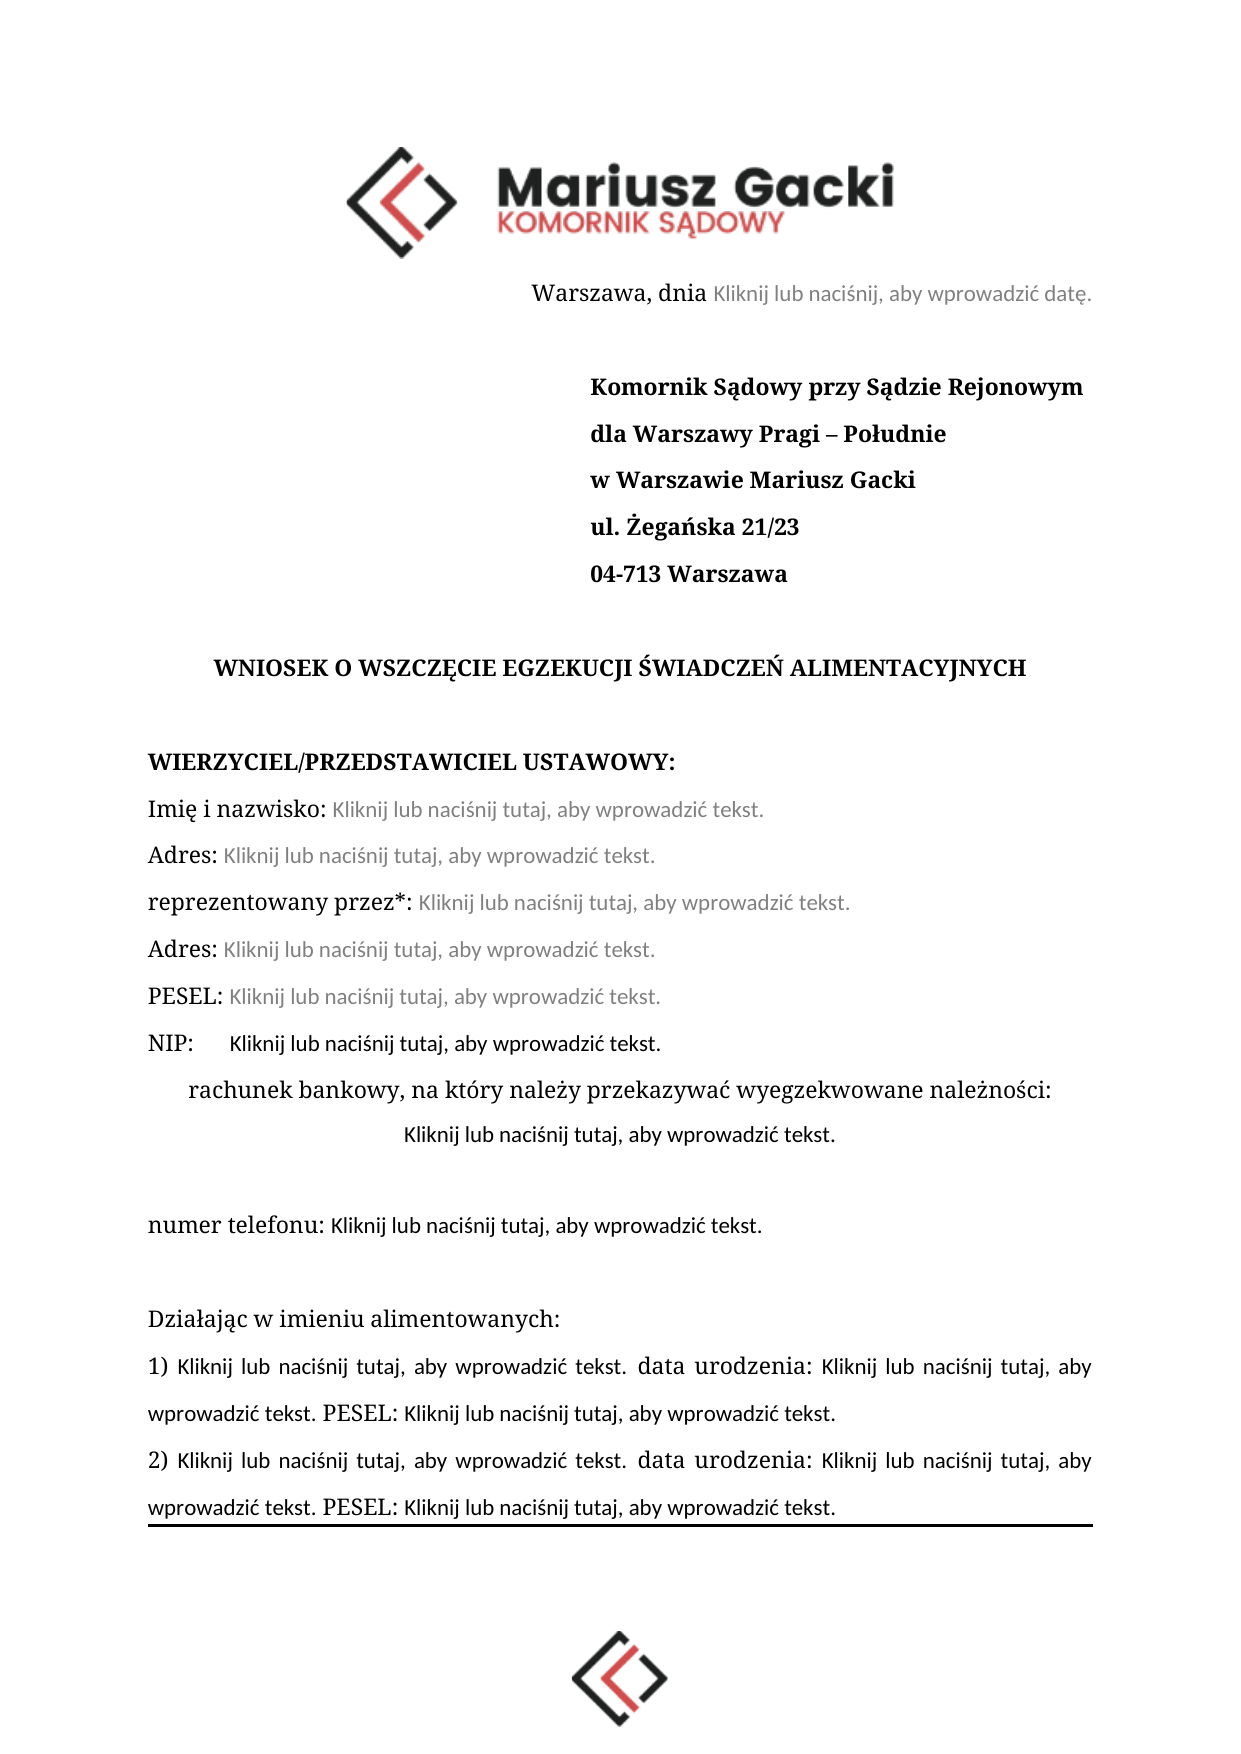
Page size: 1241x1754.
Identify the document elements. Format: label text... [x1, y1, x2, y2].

text NIP: [148, 1027, 1093, 1058]
text numer telefonu: [148, 1209, 1093, 1241]
text Adres: [148, 839, 1093, 871]
text Działając w imieniu alimentowanych: [148, 1303, 1093, 1334]
text 04-713 Warszawa [148, 558, 1093, 589]
text Imię i nazwisko: [148, 792, 1093, 824]
text reprezentowany przez*: [148, 886, 1093, 917]
text w Warszawie Mariusz Gacki [148, 464, 1093, 496]
text rachunek bankowy, na który należy przekazywać wyegzekwowane należności: [148, 1074, 1093, 1105]
text dla Warszawy Pragi – Południe [148, 417, 1093, 449]
text 1) data urodzenia: PESEL: [148, 1350, 1093, 1428]
picture [346, 147, 894, 259]
text Adres: [148, 933, 1093, 964]
text Komornik Sądowy przy Sądzie Rejonowym [148, 371, 1093, 402]
text Warszawa, dnia [148, 277, 1093, 308]
picture [571, 1631, 669, 1727]
text WIERZYCIEL/PRZEDSTAWICIEL USTAWOWY: [148, 746, 1093, 777]
text PESEL: [148, 980, 1093, 1011]
text ul. Żegańska 21/23 [148, 511, 1093, 542]
text 2) data urodzenia: PESEL: [148, 1444, 1093, 1524]
text WNIOSEK O WSZCZĘCIE EGZEKUCJI ŚWIADCZEŃ ALIMENTACYJNYCH [148, 652, 1093, 683]
